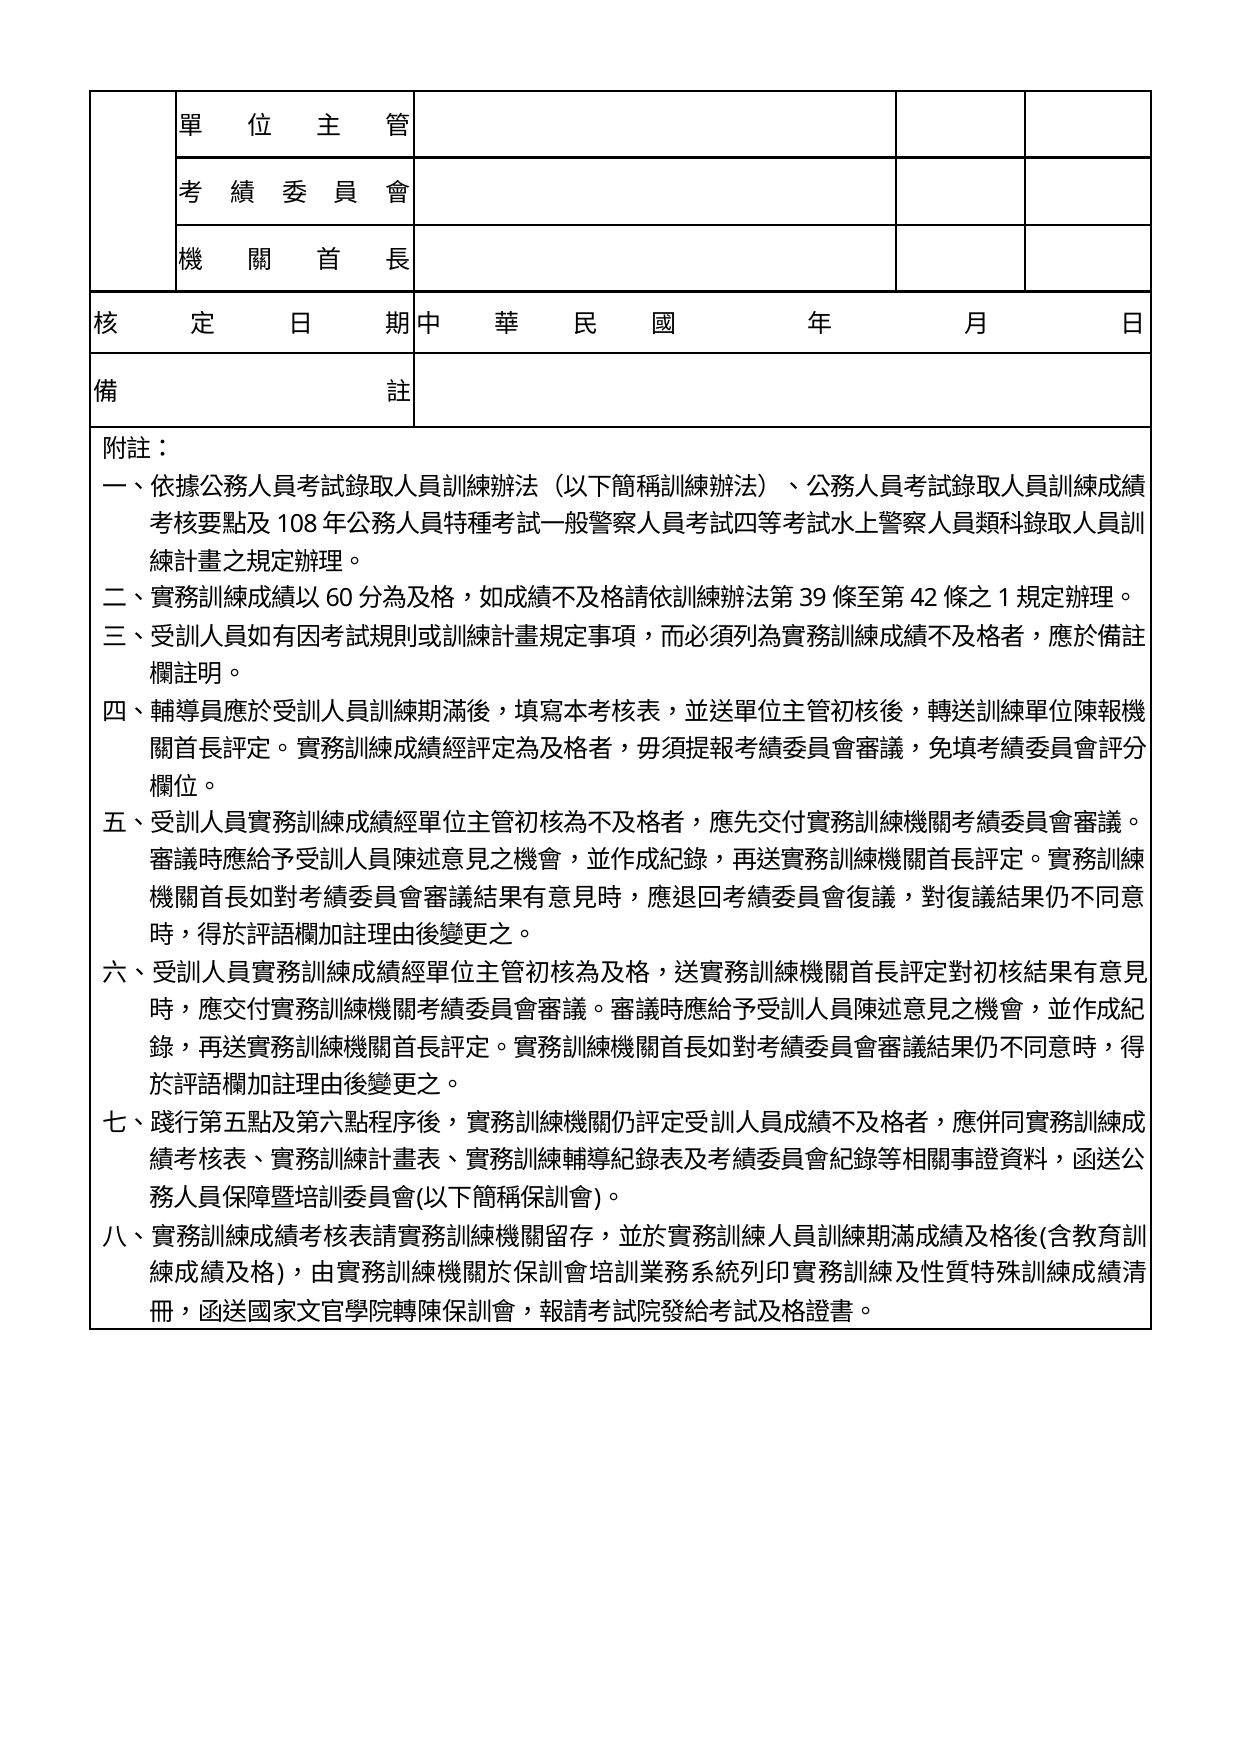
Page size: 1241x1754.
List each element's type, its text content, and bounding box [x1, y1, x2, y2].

table_cell [1026, 159, 1150, 223]
table_cell [897, 92, 1024, 156]
table_cell 核定日期 [91, 293, 413, 352]
table_cell 附註： 一、依據公務人員考試錄取人員訓練辦法（以下簡稱訓練辦法）、公務人員考試錄取人員訓練成績考核要點及108年公務人員特種考試一般警察人員考試四等考試水上警察人員類科錄取人員訓練計畫之規定辦理。 二、實務訓練成績以60分為及格，如成績不及格請依訓練辦法第39條至第42條之1規定辦理。 三、受訓人員如有因考試規則或訓練計畫規定事項，而必須列為實務訓練成績不及格者，應於備註欄註明。 四、輔導員應於受訓人員訓練期滿後，填寫本考核表，並送單位主管初核後，轉送訓練單位陳報機關首長評定。實務訓練成績經評定為及格者，毋須提報考績委員會審議，免填考績委員會評分欄位。 五、受訓人員實務訓練成績經單位主管初核為不及格者，應先交付實務訓練機關考績委員會審議。審議時應給予受訓人員陳述意見之機會，並作成紀錄，再送實務訓練機關首長評定。實務訓練機關首長如對考績委員會審議結果有意見時，應退回考績委員會復議，對復議結果仍不同意時，得於評語欄加註理由後變更之。 六、受訓人員實務訓練成績經單位主管初核為及格，送實務訓練機關首長評定對初核結果有意見時，應交付實務訓練機關考績委員會審議。審議時應給予受訓人員陳述意見之機會，並作成紀錄，再送實務訓練機關首長評定。實務訓練機關首長如對考績委員會審議結果仍不同意時，得於評語欄加註理由後變更之。 七、踐行第五點及第六點程序後，實務訓練機關仍評定受訓人員成績不及格者，應併同實務訓練成績考核表、實務訓練計畫表、實務訓練輔導紀錄表及考績委員會紀錄等相關事證資料，函送公務人員保障暨培訓委員會(以下簡稱保訓會)。 八、實務訓練成績考核表請實務訓練機關留存，並於實務訓練人員訓練期滿成績及格後(含教育訓練成績及格)，由實務訓練機關於保訓會培訓業務系統列印實務訓練及性質特殊訓練成績清冊，函送國家文官學院轉陳保訓會，報請考試院發給考試及格證書。 [91, 428, 1150, 1328]
table_cell [1026, 226, 1150, 290]
table_cell [415, 92, 895, 156]
table_cell [1026, 92, 1150, 156]
table_cell [415, 159, 895, 223]
table_cell [415, 226, 895, 290]
table_cell 單位主管 [177, 92, 413, 156]
table_cell [897, 226, 1024, 290]
table_cell [415, 354, 1150, 426]
table_cell 考績委員會 [177, 159, 413, 223]
table_cell 備註 [91, 354, 413, 426]
table_cell 機關首長 [177, 226, 413, 290]
table_cell 中 華 民 國 年 月 日 [415, 293, 1150, 352]
table_cell [897, 159, 1024, 223]
